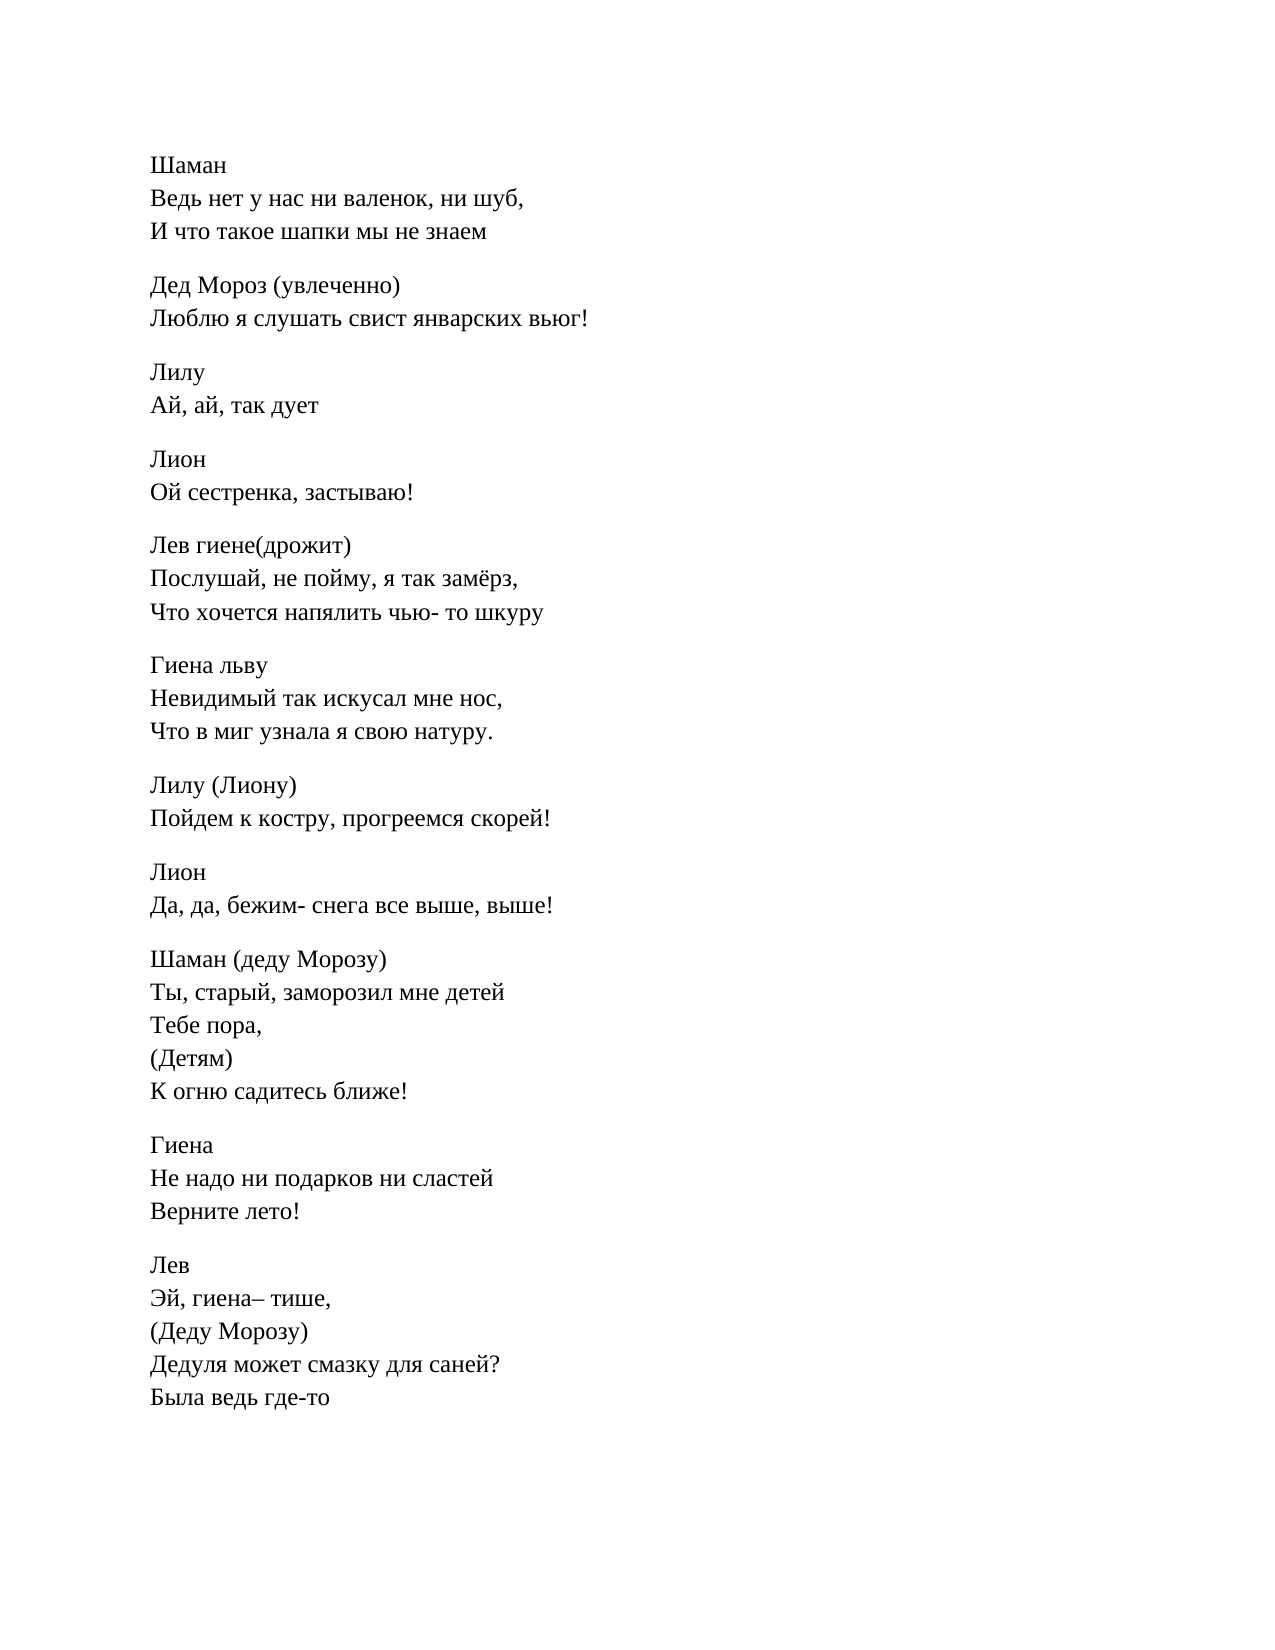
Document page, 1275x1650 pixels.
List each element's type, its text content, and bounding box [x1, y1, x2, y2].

text Гиена льву Невидимый так искусал мне нос, Что в миг узнала я свою натуру. [150, 650, 1125, 745]
text Лион Да, да, бежим- снега все выше, выше! [150, 857, 1125, 919]
text Дед Мороз (увлеченно) Люблю я слушать свист январских вьюг! [150, 270, 1125, 332]
text Лев Эй, гиена– тише, (Деду Морозу) Дедуля может смазку для саней? Была ведь где-то [150, 1250, 1125, 1411]
text Лилу Ай, ай, так дует [150, 357, 1125, 418]
text Шаман Ведь нет у нас ни валенок, ни шуб, И что такое шапки мы не знаем [150, 150, 1125, 245]
text Шаман (деду Морозу) Ты, старый, заморозил мне детей Тебе пора, (Детям) К огню садитесь ближе! [150, 944, 1125, 1105]
text Лилу (Лиону) Пойдем к костру, прогреемся скорей! [150, 770, 1125, 832]
text Гиена Не надо ни подарков ни сластей Верните лето! [150, 1130, 1125, 1225]
text Лион Ой сестренка, застываю! [150, 444, 1125, 505]
text Лев гиене(дрожит) Послушай, не пойму, я так замёрз, Что хочется напялить чью- то шкуру [150, 531, 1125, 625]
